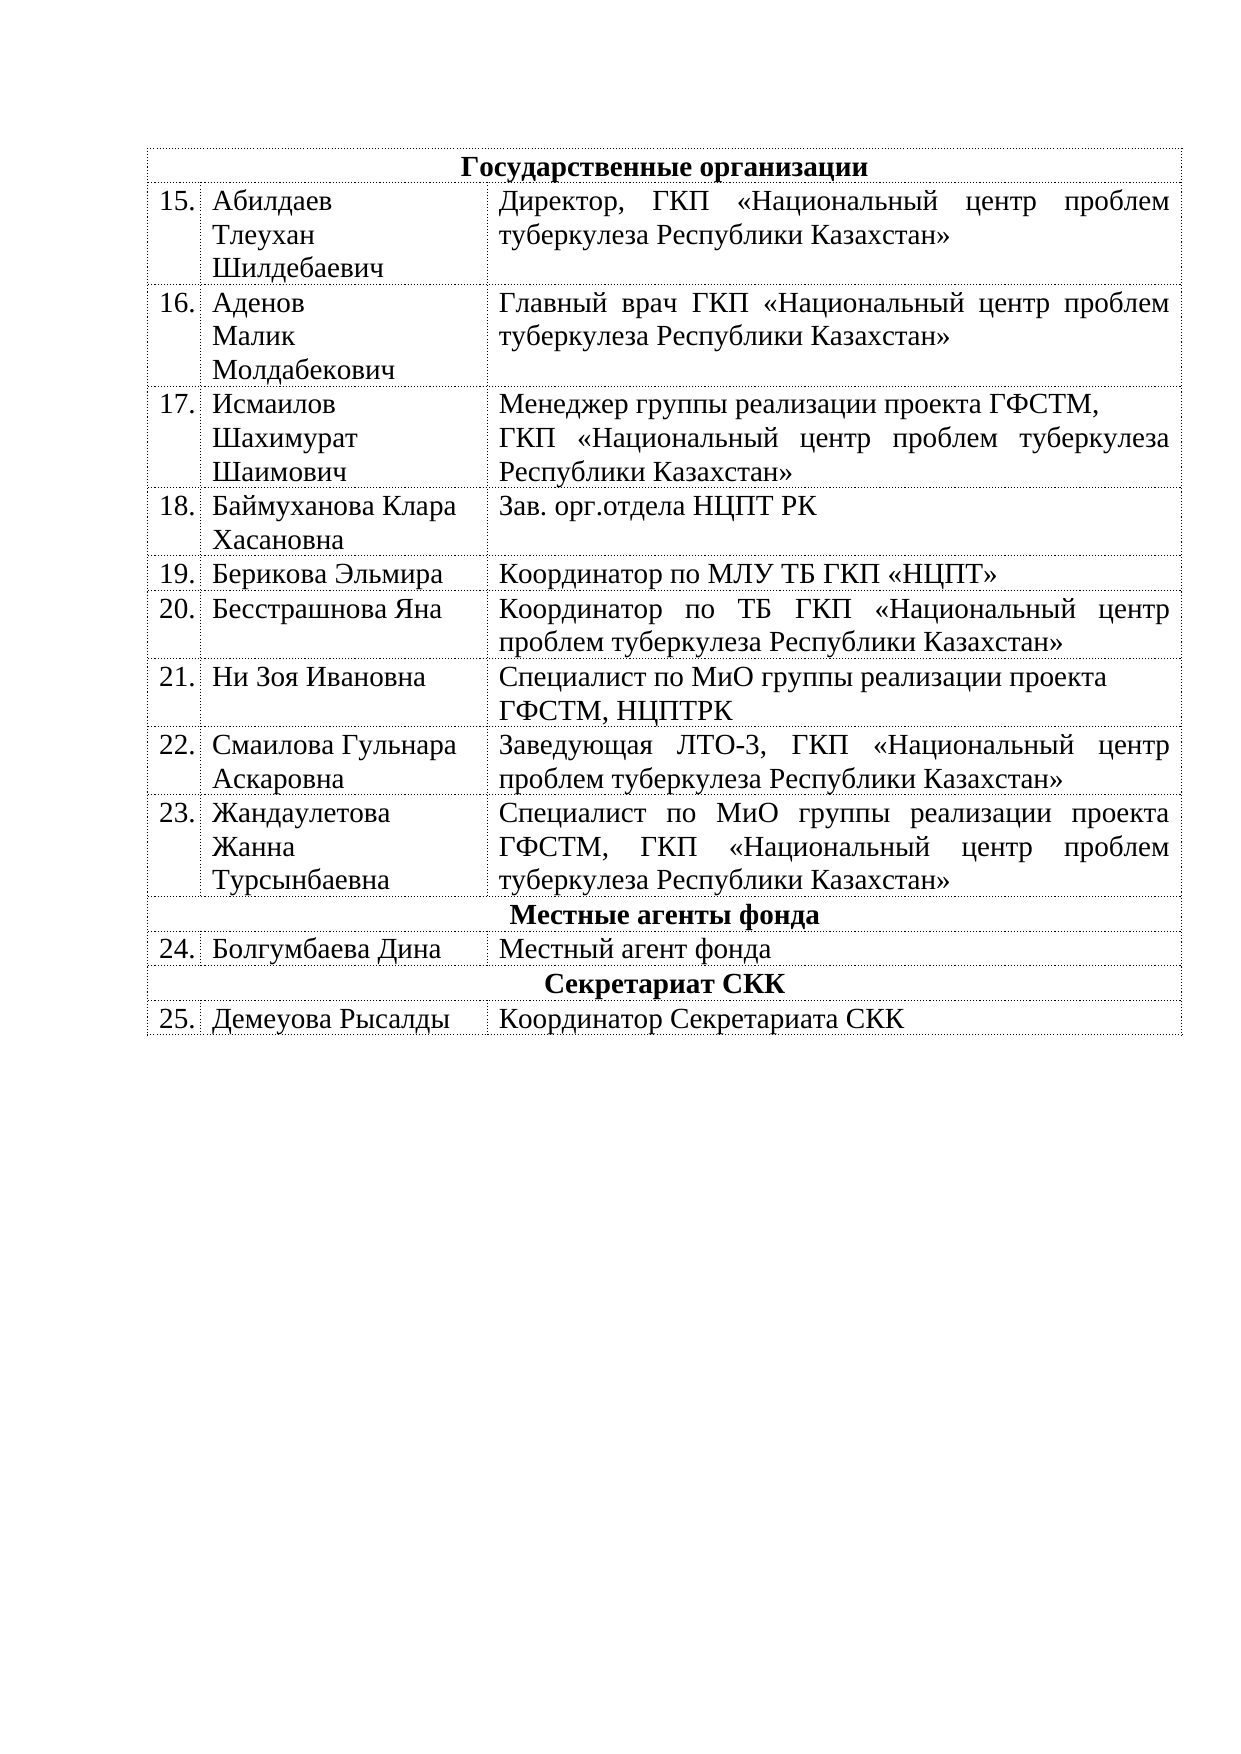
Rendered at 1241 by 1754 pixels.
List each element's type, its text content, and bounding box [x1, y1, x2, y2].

table_cell Исмаилов Шахимурат Шаимович [201, 386, 487, 487]
table_cell Заведующая ЛТО-3, ГКП «Национальный центр проблем туберкулеза Республики Казахстан» [487, 726, 1181, 794]
table_cell [148, 590, 201, 658]
table_cell [148, 284, 201, 386]
table_cell [148, 931, 201, 965]
table_cell [148, 794, 201, 896]
table_cell [148, 386, 201, 487]
table_cell Координатор Секретариата СКК [487, 1000, 1181, 1034]
table_cell Местный агент фонда [487, 931, 1181, 965]
table_cell Баймуханова Клара Хасановна [201, 487, 487, 555]
table_cell [148, 555, 201, 590]
table_cell Директор, ГКП «Национальный центр проблем туберкулеза Республики Казахстан» [487, 182, 1181, 284]
table_cell Местные агенты фонда [148, 896, 1181, 931]
table_cell Специалист по МиО группы реализации проекта ГФСТМ, ГКП «Национальный центр проблем туберкулеза Республики Казахстан» [487, 794, 1181, 896]
table_cell Специалист по МиО группы реализации проекта ГФСТМ, НЦПТРК [487, 658, 1181, 726]
table_cell Абилдаев Тлеухан Шилдебаевич [201, 182, 487, 284]
table_cell [148, 1000, 201, 1034]
table_cell Координатор по ТБ ГКП «Национальный центр проблем туберкулеза Республики Казахстан» [487, 590, 1181, 658]
table_cell Государственные организации [148, 148, 1181, 182]
table_cell [148, 182, 201, 284]
table_cell Смаилова Гульнара Аскаровна [201, 726, 487, 794]
table_cell Менеджер группы реализации проекта ГФСТМ, ГКП «Национальный центр проблем туберкулеза Республики Казахстан» [487, 386, 1181, 487]
table_cell Ни Зоя Ивановна [201, 658, 487, 726]
table_cell Главный врач ГКП «Национальный центр проблем туберкулеза Республики Казахстан» [487, 284, 1181, 386]
table_cell [148, 487, 201, 555]
table_cell Болгумбаева Дина [201, 931, 487, 965]
table_cell Зав. орг.отдела НЦПТ РК [487, 487, 1181, 555]
table_cell Берикова Эльмира [201, 555, 487, 590]
table_cell Жандаулетова Жанна Турсынбаевна [201, 794, 487, 896]
table_cell [148, 726, 201, 794]
table_cell Аденов Малик Молдабекович [201, 284, 487, 386]
table_cell Бесстрашнова Яна [201, 590, 487, 658]
table_cell [148, 658, 201, 726]
table_cell Демеуова Рысалды [201, 1000, 487, 1034]
table_cell Секретариат СКК [148, 965, 1181, 1000]
table_cell Координатор по МЛУ ТБ ГКП «НЦПТ» [487, 555, 1181, 590]
